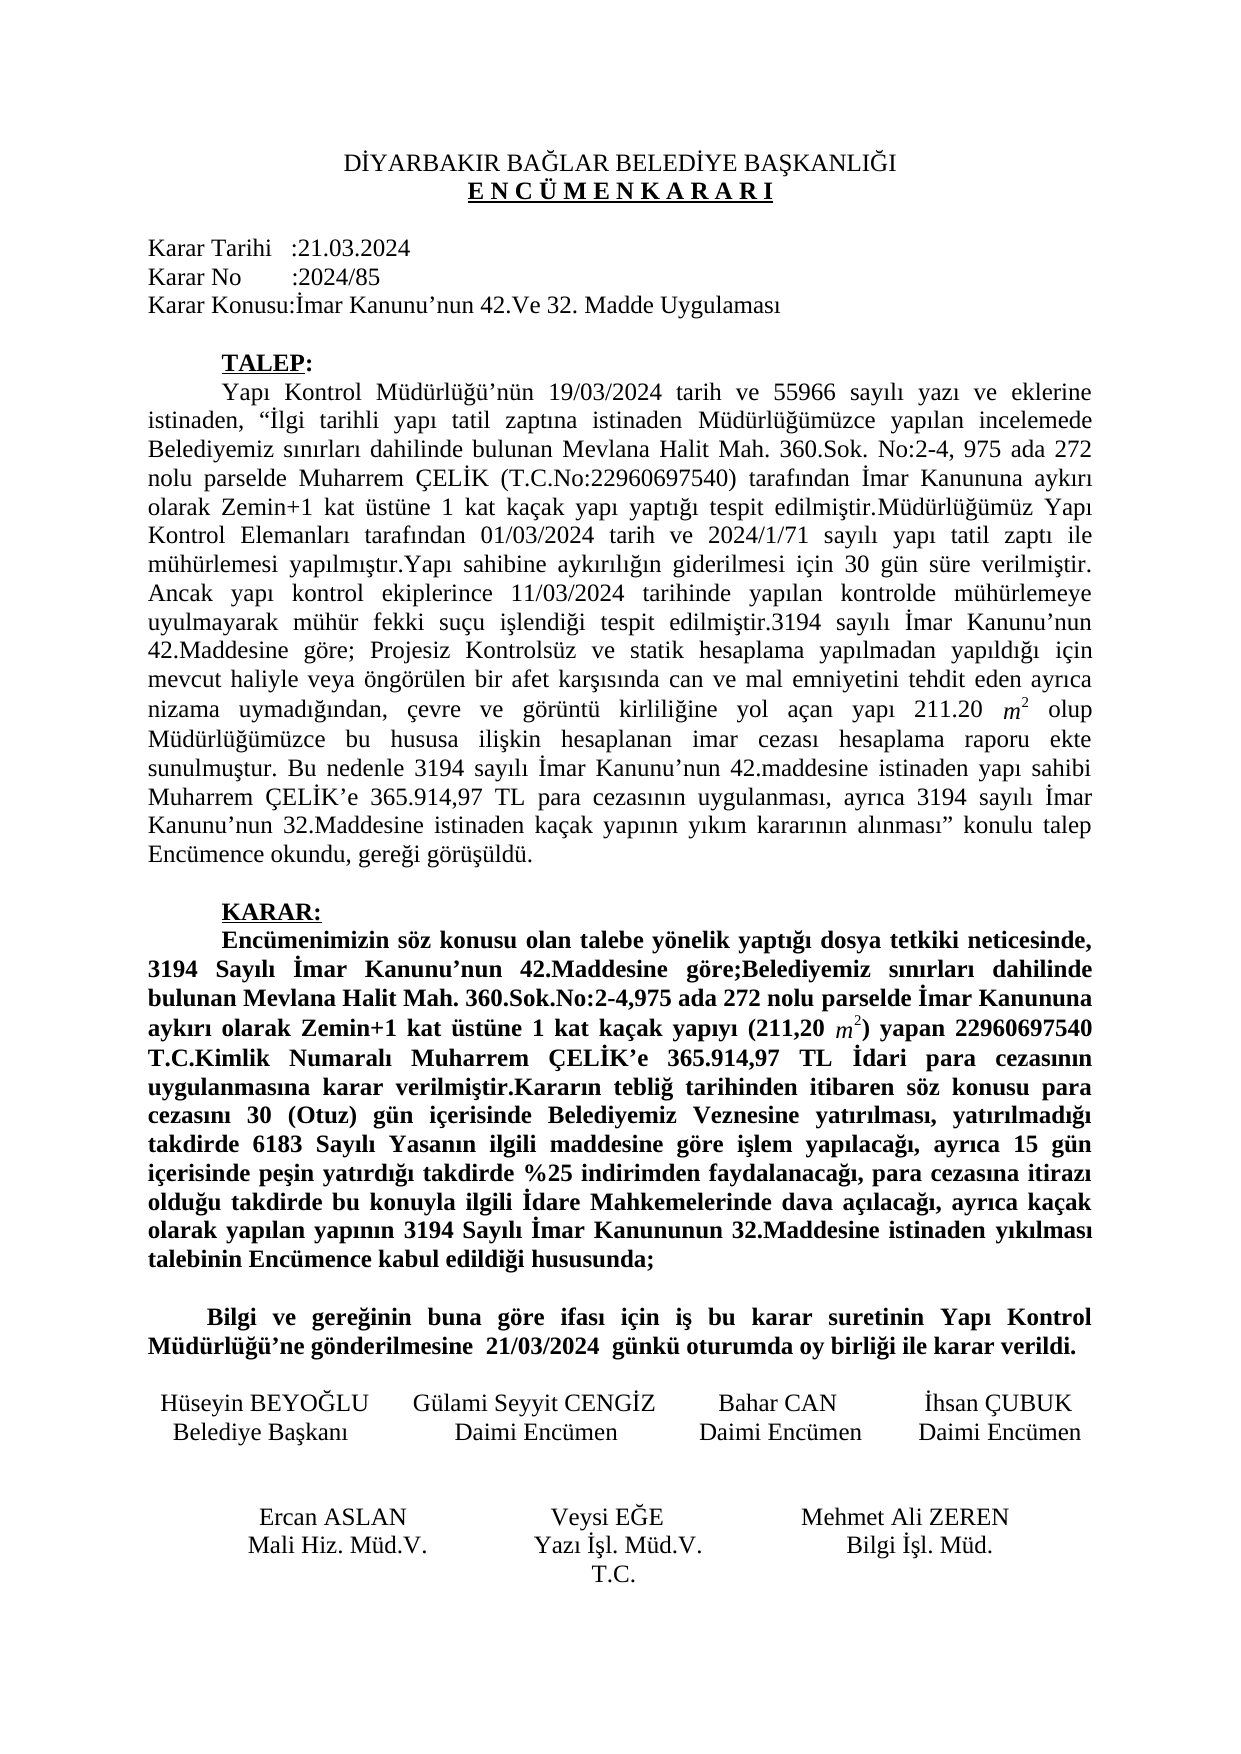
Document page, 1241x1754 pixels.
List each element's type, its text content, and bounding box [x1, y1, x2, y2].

text Yapı Kontrol Müdürlüğü’nün 19/03/2024 tarih ve 55966 sayılı yazı ve eklerine istinaden, “İlgi tarihli yapı tatil zaptına istinaden Müdürlüğümüzce yapılan incelemede Belediyemiz sınırları dahilinde bulunan Mevlana Halit Mah. 360.Sok. No:2-4, 975 ada 272 nolu parselde Muharrem ÇELİK (T.C.No:22960697540) tarafından İmar Kanununa aykırı olarak Zemin+1 kat üstüne 1 kat kaçak yapı yaptığı tespit edilmiştir.Müdürlüğümüz Yapı Kontrol Elemanları tarafından 01/03/2024 tarih ve 2024/1/71 sayılı yapı tatil zaptı ile mühürlemesi yapılmıştır.Yapı sahibine aykırılığın giderilmesi için 30 gün süre verilmiştir. Ancak yapı kontrol ekiplerince 11/03/2024 tarihinde yapılan kontrolde mühürlemeye uyulmayarak mühür fekki suçu işlendiği tespit edilmiştir.3194 sayılı İmar Kanunu’nun 42.Maddesine göre; Projesiz Kontrolsüz ve statik hesaplama yapılmadan yapıldığı için mevcut haliyle veya öngörülen bir afet karşısında can ve mal emniyetini tehdit eden ayrıca nizama uymadığından, çevre ve görüntü kirliliğine yol açan yapı 211.20 olup Müdürlüğümüzce bu hususa ilişkin hesaplanan imar cezası hesaplama raporu ekte sunulmuştur. Bu nedenle 3194 sayılı İmar Kanunu’nun 42.maddesine istinaden yapı sahibi Muharrem ÇELİK’e 365.914,97 TL para cezasının uygulanması, ayrıca 3194 sayılı İmar Kanunu’nun 32.Maddesine istinaden kaçak yapının yıkım kararının alınması” konulu talep Encümence okundu, gereği görüşüldü. [148, 377, 1093, 868]
text Hüseyin BEYOĞLU Gülami Seyyit CENGİZ Bahar CAN İhsan ÇUBUK [148, 1388, 1093, 1417]
text Encümenimizin söz konusu olan talebe yönelik yaptığı dosya tetkiki neticesinde, 3194 Sayılı İmar Kanunu’nun 42.Maddesine göre;Belediyemiz sınırları dahilinde bulunan Mevlana Halit Mah. 360.Sok.No:2-4,975 ada 272 nolu parselde İmar Kanununa aykırı olarak Zemin+1 kat üstüne 1 kat kaçak yapıyı (211,20 ) yapan 22960697540 T.C.Kimlik Numaralı Muharrem ÇELİK’e 365.914,97 TL İdari para cezasının uygulanmasına karar verilmiştir.Kararın tebliğ tarihinden itibaren söz konusu para cezasını 30 (Otuz) gün içerisinde Belediyemiz Veznesine yatırılması, yatırılmadığı takdirde 6183 Sayılı Yasanın ilgili maddesine göre işlem yapılacağı, ayrıca 15 gün içerisinde peşin yatırdığı takdirde %25 indirimden faydalanacağı, para cezasına itirazı olduğu takdirde bu konuyla ilgili İdare Mahkemelerinde dava açılacağı, ayrıca kaçak olarak yapılan yapının 3194 Sayılı İmar Kanununun 32.Maddesine istinaden yıkılması talebinin Encümence kabul edildiği hususunda; [148, 926, 1093, 1273]
text Bilgi ve gereğinin buna göre ifası için iş bu karar suretinin Yapı Kontrol Müdürlüğü’ne gönderilmesine 21/03/2024 günkü oturumda oy birliği ile karar verildi. [148, 1302, 1093, 1359]
text TALEP: [148, 348, 1090, 377]
text Belediye Başkanı Daimi Encümen Daimi Encümen Daimi Encümen [148, 1417, 1093, 1446]
text DİYARBAKIR BAĞLAR BELEDİYE BAŞKANLIĞI [148, 148, 1093, 176]
text T.C. [443, 1559, 1093, 1588]
text Ercan ASLAN Veysi EĞE Mehmet Ali ZEREN Mali Hiz. Müd.V. Yazı İşl. Müd.V. Bilgi İşl. Müd. [148, 1502, 1093, 1559]
text KARAR: [148, 897, 1093, 926]
text Karar Tarihi :21.03.2024 [148, 233, 1093, 262]
text E N C Ü M E N K A R A R I [148, 176, 1093, 205]
text Karar Konusu:İmar Kanunu’nun 42.Ve 32. Madde Uygulaması [148, 291, 1093, 319]
text Karar No :2024/85 [148, 262, 1093, 291]
